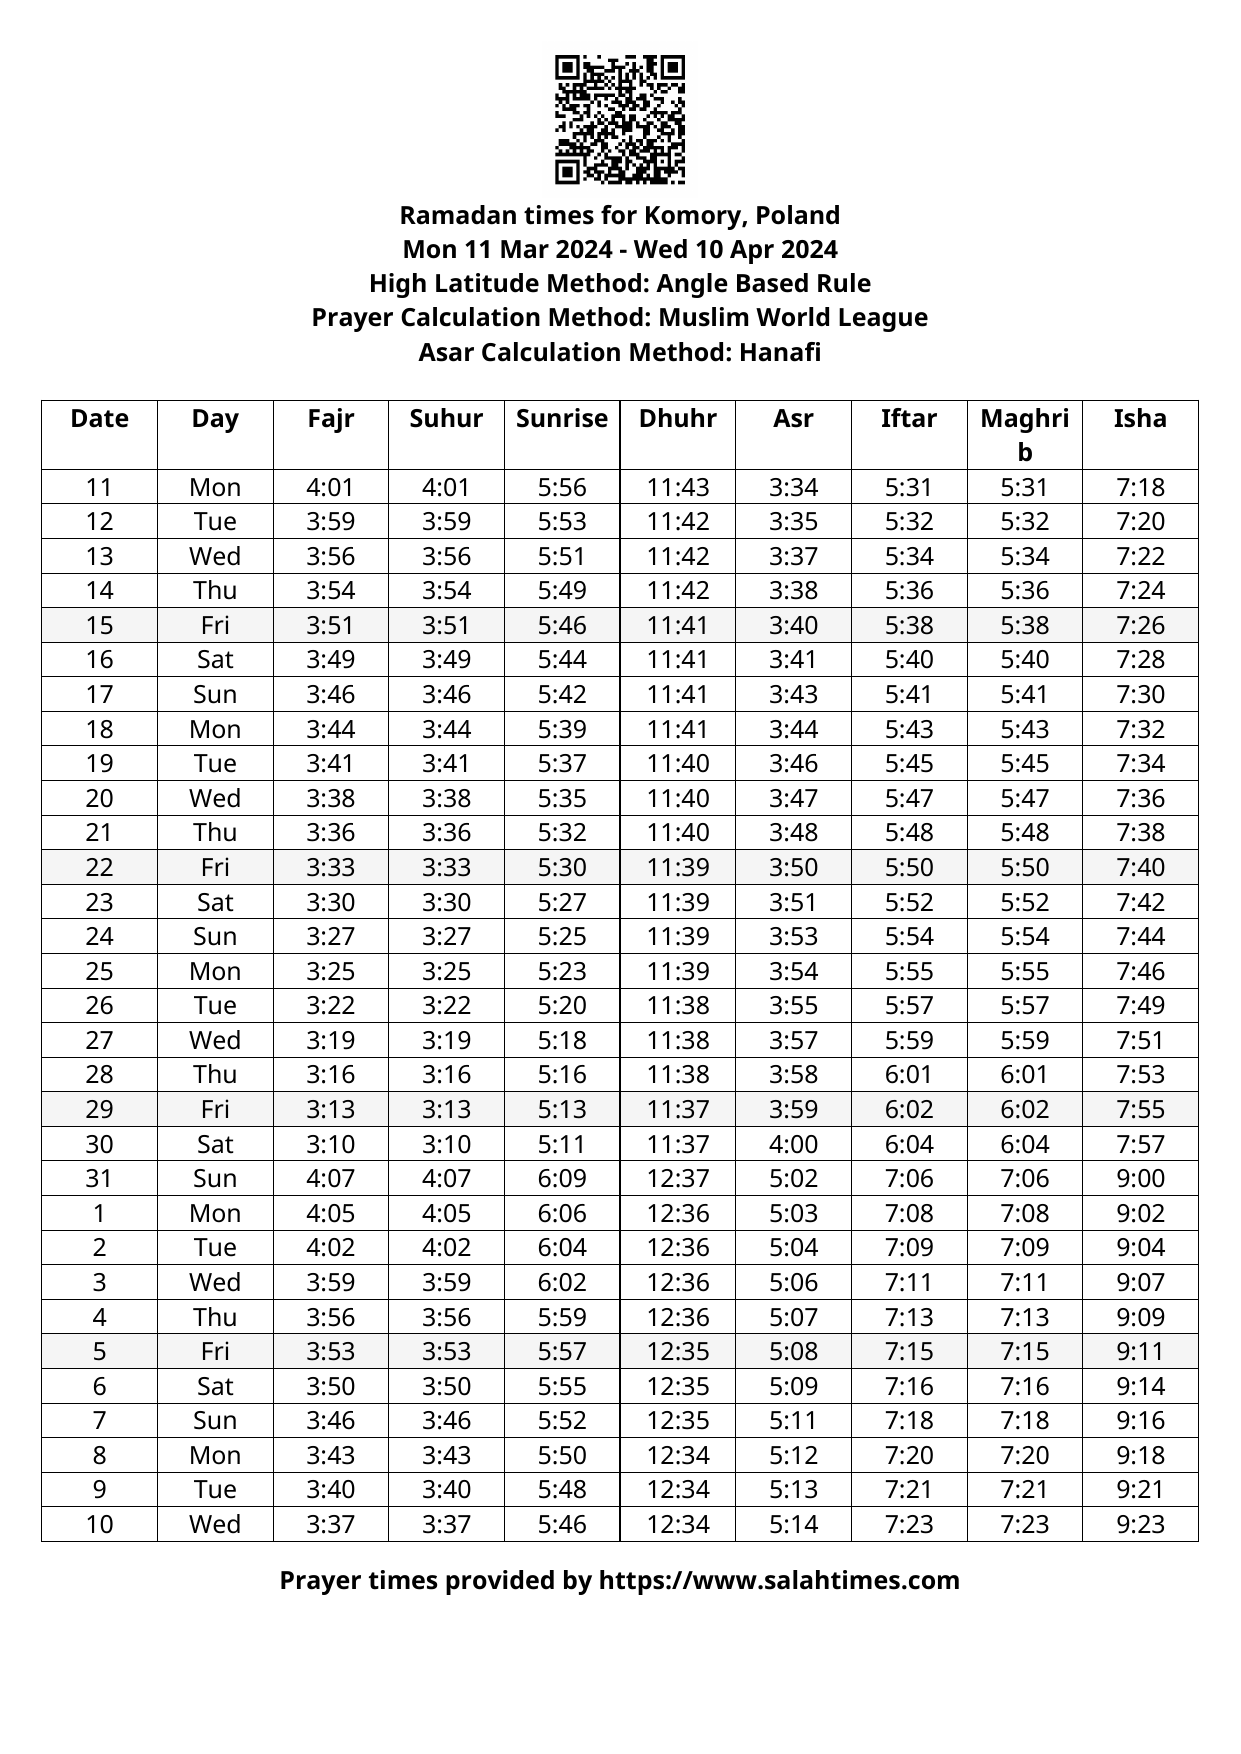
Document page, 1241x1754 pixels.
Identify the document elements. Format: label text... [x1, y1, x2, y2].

table_cell 8 [42, 1438, 157, 1472]
table_cell 3:30 [389, 885, 504, 918]
table_cell 5:52 [968, 885, 1082, 918]
table_cell 4:07 [274, 1161, 388, 1195]
table_cell 3:38 [274, 781, 388, 814]
table_cell 11:41 [621, 608, 735, 642]
table_cell Fri [158, 1334, 273, 1368]
table_cell 11:37 [621, 1092, 735, 1126]
table_cell 3:36 [274, 816, 388, 849]
table_cell 30 [42, 1127, 157, 1160]
table_cell 16 [42, 643, 157, 676]
table_cell 3:40 [736, 608, 851, 642]
table_cell 7:15 [968, 1334, 1082, 1368]
table_cell 3:25 [389, 954, 504, 987]
table_cell 3:16 [389, 1058, 504, 1091]
table_cell 5:11 [505, 1127, 619, 1160]
table_cell 5:59 [505, 1300, 619, 1333]
table_cell Tue [158, 746, 273, 780]
table_cell 4:02 [389, 1231, 504, 1264]
table_cell 5:13 [505, 1092, 619, 1126]
table_cell 3:40 [274, 1473, 388, 1506]
table_cell 3:13 [274, 1092, 388, 1126]
table_cell 3:56 [389, 1300, 504, 1333]
table_cell 5:27 [505, 885, 619, 918]
table_cell 9:02 [1083, 1196, 1198, 1229]
table_cell 5:31 [968, 470, 1082, 503]
table_cell 11:39 [621, 850, 735, 884]
table_cell 11:42 [621, 504, 735, 538]
table_cell 11:42 [621, 574, 735, 607]
table_cell 5:38 [852, 608, 967, 642]
table_cell Mon [158, 712, 273, 745]
table_cell 3:46 [389, 677, 504, 711]
table_cell 5:25 [505, 919, 619, 953]
table_cell 3:46 [274, 1404, 388, 1437]
table_cell 6:06 [505, 1196, 619, 1229]
table_cell 7:30 [1083, 677, 1198, 711]
table_cell 3:55 [736, 989, 851, 1022]
table_cell 5:18 [505, 1023, 619, 1057]
table_cell 7:16 [852, 1369, 967, 1402]
table_cell 3:46 [736, 746, 851, 780]
table_cell 23 [42, 885, 157, 918]
table_cell 13 [42, 539, 157, 572]
table_cell 5:43 [968, 712, 1082, 745]
table_cell 5:37 [505, 746, 619, 780]
table_cell 3:36 [389, 816, 504, 849]
table_cell 11:39 [621, 954, 735, 987]
table_cell 11:41 [621, 677, 735, 711]
table_cell 6 [42, 1369, 157, 1402]
table_cell 4:00 [736, 1127, 851, 1160]
table_cell 9:04 [1083, 1231, 1198, 1264]
table_cell 11:40 [621, 781, 735, 814]
table_header Fajr [274, 401, 388, 469]
table_cell 3:38 [389, 781, 504, 814]
table_cell Sun [158, 1161, 273, 1195]
table_cell 3:46 [389, 1404, 504, 1437]
table_cell Sat [158, 643, 273, 676]
table_cell 7:20 [852, 1438, 967, 1472]
table_cell 3:59 [389, 504, 504, 538]
table_cell 11:41 [621, 712, 735, 745]
table_cell 7:34 [1083, 746, 1198, 780]
table_cell Tue [158, 1473, 273, 1506]
table_cell 5 [42, 1334, 157, 1368]
table_cell 7:55 [1083, 1092, 1198, 1126]
table_cell 12:35 [621, 1404, 735, 1437]
table_cell 11:42 [621, 539, 735, 572]
table_cell 3:27 [389, 919, 504, 953]
table_cell 7:08 [968, 1196, 1082, 1229]
table_cell 3:43 [389, 1438, 504, 1472]
table_cell 12:34 [621, 1473, 735, 1506]
table_cell Tue [158, 989, 273, 1022]
table_cell 3:22 [389, 989, 504, 1022]
table_cell 11:43 [621, 470, 735, 503]
table_cell 3:53 [736, 919, 851, 953]
table_cell 2 [42, 1231, 157, 1264]
table_cell 5:14 [736, 1507, 851, 1541]
table_cell 6:04 [505, 1231, 619, 1264]
table_cell 3:37 [389, 1507, 504, 1541]
table_cell 11 [42, 470, 157, 503]
table_cell 4:07 [389, 1161, 504, 1195]
text Ramadan times for Komory, Poland [42, 198, 1198, 232]
table_cell 11:38 [621, 989, 735, 1022]
table_cell 5:41 [968, 677, 1082, 711]
table_cell Wed [158, 781, 273, 814]
table_cell Sat [158, 1369, 273, 1402]
table_cell 11:38 [621, 1058, 735, 1091]
table_cell 5:42 [505, 677, 619, 711]
table_cell 7:53 [1083, 1058, 1198, 1091]
table_cell 3:51 [274, 608, 388, 642]
table_cell 5:39 [505, 712, 619, 745]
table_cell 5:48 [968, 816, 1082, 849]
table_cell 12 [42, 504, 157, 538]
table_cell 3:56 [274, 539, 388, 572]
table_cell 9:00 [1083, 1161, 1198, 1195]
table_cell 7:11 [968, 1265, 1082, 1299]
table_cell 25 [42, 954, 157, 987]
table_cell Wed [158, 1023, 273, 1057]
table_header Isha [1083, 401, 1198, 469]
table_cell 5:50 [852, 850, 967, 884]
table_cell 11:41 [621, 643, 735, 676]
table_cell 12:36 [621, 1196, 735, 1229]
table_cell 5:40 [968, 643, 1082, 676]
table_cell 12:37 [621, 1161, 735, 1195]
table_cell 12:36 [621, 1300, 735, 1333]
table_cell 12:36 [621, 1231, 735, 1264]
table_cell 7:23 [968, 1507, 1082, 1541]
table_cell Wed [158, 1507, 273, 1541]
table_cell 5:54 [968, 919, 1082, 953]
table_cell 6:04 [852, 1127, 967, 1160]
table_cell 5:40 [852, 643, 967, 676]
table_cell 3:10 [274, 1127, 388, 1160]
table_cell 5:08 [736, 1334, 851, 1368]
table_cell 7:06 [852, 1161, 967, 1195]
table_cell 3:44 [274, 712, 388, 745]
table_cell 9:07 [1083, 1265, 1198, 1299]
table_cell 9:23 [1083, 1507, 1198, 1541]
table_cell 7:16 [968, 1369, 1082, 1402]
table_cell 18 [42, 712, 157, 745]
table_cell 5:51 [505, 539, 619, 572]
table_cell 7 [42, 1404, 157, 1437]
table_cell 5:53 [505, 504, 619, 538]
table_cell 6:02 [505, 1265, 619, 1299]
table_cell 3:50 [736, 850, 851, 884]
table_cell 5:43 [852, 712, 967, 745]
table_cell 3:44 [736, 712, 851, 745]
table_cell 3:30 [274, 885, 388, 918]
table_cell 15 [42, 608, 157, 642]
table_cell 4 [42, 1300, 157, 1333]
table_cell 3:50 [274, 1369, 388, 1402]
table_cell 3:59 [736, 1092, 851, 1126]
table_cell 12:36 [621, 1265, 735, 1299]
table_cell 3:56 [389, 539, 504, 572]
table_cell Thu [158, 1300, 273, 1333]
table_cell 3:56 [274, 1300, 388, 1333]
table_cell 3:38 [736, 574, 851, 607]
table_cell 5:50 [505, 1438, 619, 1472]
table_cell 7:20 [968, 1438, 1082, 1472]
table_cell 5:09 [736, 1369, 851, 1402]
table_cell 7:09 [852, 1231, 967, 1264]
table_cell 6:01 [968, 1058, 1082, 1091]
table_cell 12:35 [621, 1334, 735, 1368]
table_cell 9:14 [1083, 1369, 1198, 1402]
table_cell 7:26 [1083, 608, 1198, 642]
table_cell Mon [158, 470, 273, 503]
table_cell 3:37 [736, 539, 851, 572]
table_cell 22 [42, 850, 157, 884]
table_header Iftar [852, 401, 967, 469]
table_cell 19 [42, 746, 157, 780]
table_cell 17 [42, 677, 157, 711]
table_cell 7:46 [1083, 954, 1198, 987]
table_cell 12:34 [621, 1507, 735, 1541]
table_cell 7:57 [1083, 1127, 1198, 1160]
table_cell 5:38 [968, 608, 1082, 642]
table_cell 27 [42, 1023, 157, 1057]
table_cell 3:54 [736, 954, 851, 987]
table_cell 3:49 [274, 643, 388, 676]
table_cell 5:04 [736, 1231, 851, 1264]
text Asar Calculation Method: Hanafi [42, 334, 1198, 368]
table_cell 31 [42, 1161, 157, 1195]
table_cell 7:18 [1083, 470, 1198, 503]
table_cell 7:15 [852, 1334, 967, 1368]
table_cell Fri [158, 1092, 273, 1126]
table_cell 7:21 [852, 1473, 967, 1506]
table_cell 5:32 [505, 816, 619, 849]
table_cell 5:49 [505, 574, 619, 607]
table_cell 5:02 [736, 1161, 851, 1195]
table_cell 3:53 [274, 1334, 388, 1368]
table_cell 7:32 [1083, 712, 1198, 745]
table_cell 5:57 [505, 1334, 619, 1368]
table_cell 5:30 [505, 850, 619, 884]
table_cell 7:06 [968, 1161, 1082, 1195]
table_cell 4:02 [274, 1231, 388, 1264]
table_cell 20 [42, 781, 157, 814]
table_header Day [158, 401, 273, 469]
table_cell 3:46 [274, 677, 388, 711]
table_cell 5:34 [968, 539, 1082, 572]
table_header Dhuhr [621, 401, 735, 469]
table_cell 21 [42, 816, 157, 849]
table_cell 3:57 [736, 1023, 851, 1057]
table_cell 5:03 [736, 1196, 851, 1229]
table_cell 28 [42, 1058, 157, 1091]
table_cell 7:08 [852, 1196, 967, 1229]
text Prayer times provided by https://www.salahtimes.com [42, 1563, 1198, 1597]
table_cell 5:23 [505, 954, 619, 987]
table_cell 3:16 [274, 1058, 388, 1091]
table_cell 6:02 [968, 1092, 1082, 1126]
table_cell 5:31 [852, 470, 967, 503]
table_cell 5:36 [968, 574, 1082, 607]
table_cell 3:41 [389, 746, 504, 780]
table_cell 5:12 [736, 1438, 851, 1472]
table_cell Mon [158, 954, 273, 987]
table_cell 5:48 [852, 816, 967, 849]
table_cell 5:34 [852, 539, 967, 572]
table_cell 3:43 [274, 1438, 388, 1472]
table_cell 5:59 [852, 1023, 967, 1057]
table_cell 29 [42, 1092, 157, 1126]
table_cell Mon [158, 1196, 273, 1229]
table_cell 7:38 [1083, 816, 1198, 849]
table_cell Fri [158, 608, 273, 642]
table_cell Thu [158, 574, 273, 607]
table_cell Thu [158, 1058, 273, 1091]
table_cell Wed [158, 539, 273, 572]
table_cell 3:41 [736, 643, 851, 676]
table_cell 7:42 [1083, 885, 1198, 918]
table_cell 6:09 [505, 1161, 619, 1195]
table_cell 3:41 [274, 746, 388, 780]
table_cell 4:01 [389, 470, 504, 503]
table_cell 11:38 [621, 1023, 735, 1057]
table_cell 3:22 [274, 989, 388, 1022]
table_cell 7:23 [852, 1507, 967, 1541]
table_cell 11:39 [621, 919, 735, 953]
table_cell 3:40 [389, 1473, 504, 1506]
table_cell 5:35 [505, 781, 619, 814]
table_cell Sun [158, 677, 273, 711]
table_cell Sun [158, 919, 273, 953]
table_cell 7:44 [1083, 919, 1198, 953]
table_cell 5:52 [852, 885, 967, 918]
table_cell Fri [158, 850, 273, 884]
table_cell 4:01 [274, 470, 388, 503]
table_cell 7:28 [1083, 643, 1198, 676]
table_cell 3:51 [389, 608, 504, 642]
table_cell Tue [158, 1231, 273, 1264]
table_cell 3:51 [736, 885, 851, 918]
table_cell 5:55 [852, 954, 967, 987]
table_cell 7:18 [852, 1404, 967, 1437]
table_cell 5:55 [505, 1369, 619, 1402]
table_cell 3:54 [274, 574, 388, 607]
table_cell 3:34 [736, 470, 851, 503]
table_cell 3:33 [274, 850, 388, 884]
table_cell 5:20 [505, 989, 619, 1022]
table_cell 3:19 [274, 1023, 388, 1057]
text High Latitude Method: Angle Based Rule [42, 266, 1198, 300]
table_cell 5:50 [968, 850, 1082, 884]
table_cell 5:47 [852, 781, 967, 814]
table_cell 5:36 [852, 574, 967, 607]
table_cell 12:35 [621, 1369, 735, 1402]
table_cell 3:13 [389, 1092, 504, 1126]
table_cell 9:18 [1083, 1438, 1198, 1472]
table_cell 3:59 [274, 504, 388, 538]
table_cell 3:48 [736, 816, 851, 849]
table_cell 5:32 [968, 504, 1082, 538]
table_cell 7:09 [968, 1231, 1082, 1264]
table_cell 5:46 [505, 608, 619, 642]
table_cell 3:50 [389, 1369, 504, 1402]
table_cell 5:46 [505, 1507, 619, 1541]
table_cell 3 [42, 1265, 157, 1299]
table_cell 7:22 [1083, 539, 1198, 572]
table_cell 5:59 [968, 1023, 1082, 1057]
table_cell 3:43 [736, 677, 851, 711]
table_cell 12:34 [621, 1438, 735, 1472]
table_header Date [42, 401, 157, 469]
table_cell 7:13 [852, 1300, 967, 1333]
table_cell 3:33 [389, 850, 504, 884]
table_cell 7:11 [852, 1265, 967, 1299]
table_cell 7:40 [1083, 850, 1198, 884]
table_cell 11:37 [621, 1127, 735, 1160]
table_cell 5:47 [968, 781, 1082, 814]
table_cell 7:20 [1083, 504, 1198, 538]
table_cell 4:05 [274, 1196, 388, 1229]
text Mon 11 Mar 2024 - Wed 10 Apr 2024 [42, 232, 1198, 266]
table_cell 3:54 [389, 574, 504, 607]
table_cell 5:57 [852, 989, 967, 1022]
table_cell 26 [42, 989, 157, 1022]
table_cell 3:59 [274, 1265, 388, 1299]
table_cell 6:01 [852, 1058, 967, 1091]
table_cell 9 [42, 1473, 157, 1506]
table_cell 5:55 [968, 954, 1082, 987]
table_cell 5:52 [505, 1404, 619, 1437]
table_cell 3:27 [274, 919, 388, 953]
table_cell 3:44 [389, 712, 504, 745]
table_cell 24 [42, 919, 157, 953]
table_header Asr [736, 401, 851, 469]
table_cell 10 [42, 1507, 157, 1541]
table_cell 6:02 [852, 1092, 967, 1126]
table_header Maghrib [968, 401, 1082, 469]
table_cell Sun [158, 1404, 273, 1437]
table_cell 14 [42, 574, 157, 607]
table_cell 7:13 [968, 1300, 1082, 1333]
table_cell 5:44 [505, 643, 619, 676]
table_cell 7:18 [968, 1404, 1082, 1437]
table_cell Tue [158, 504, 273, 538]
table_cell 3:49 [389, 643, 504, 676]
table_cell 7:24 [1083, 574, 1198, 607]
table_cell 3:25 [274, 954, 388, 987]
table_cell 5:45 [968, 746, 1082, 780]
table_cell 5:32 [852, 504, 967, 538]
text Prayer Calculation Method: Muslim World League [42, 300, 1198, 334]
table_cell 9:16 [1083, 1404, 1198, 1437]
table_cell 11:40 [621, 816, 735, 849]
table_cell 5:06 [736, 1265, 851, 1299]
table_cell 5:07 [736, 1300, 851, 1333]
table_cell 9:11 [1083, 1334, 1198, 1368]
table_cell 3:59 [389, 1265, 504, 1299]
table_cell 5:56 [505, 470, 619, 503]
table_cell 3:35 [736, 504, 851, 538]
table_cell 9:09 [1083, 1300, 1198, 1333]
table_header Sunrise [505, 401, 619, 469]
table_cell 3:37 [274, 1507, 388, 1541]
picture [542, 41, 699, 198]
table_cell 5:45 [852, 746, 967, 780]
table_cell 5:57 [968, 989, 1082, 1022]
table_cell 4:05 [389, 1196, 504, 1229]
table_cell 5:41 [852, 677, 967, 711]
table_cell 7:49 [1083, 989, 1198, 1022]
table_cell 7:21 [968, 1473, 1082, 1506]
table_cell 5:11 [736, 1404, 851, 1437]
table_cell 3:47 [736, 781, 851, 814]
table_cell 7:51 [1083, 1023, 1198, 1057]
table_cell Sat [158, 885, 273, 918]
table_cell 5:16 [505, 1058, 619, 1091]
table_cell 5:48 [505, 1473, 619, 1506]
table_cell Thu [158, 816, 273, 849]
table_cell 3:19 [389, 1023, 504, 1057]
table_cell 5:54 [852, 919, 967, 953]
table_cell 7:36 [1083, 781, 1198, 814]
table_cell 1 [42, 1196, 157, 1229]
table_cell 3:53 [389, 1334, 504, 1368]
table_cell 11:40 [621, 746, 735, 780]
table_cell 6:04 [968, 1127, 1082, 1160]
table_cell 11:39 [621, 885, 735, 918]
table_cell Sat [158, 1127, 273, 1160]
table_cell 5:13 [736, 1473, 851, 1506]
table_cell Wed [158, 1265, 273, 1299]
table_header Suhur [389, 401, 504, 469]
table_cell 3:10 [389, 1127, 504, 1160]
table_cell 3:58 [736, 1058, 851, 1091]
table_cell 9:21 [1083, 1473, 1198, 1506]
table_cell Mon [158, 1438, 273, 1472]
